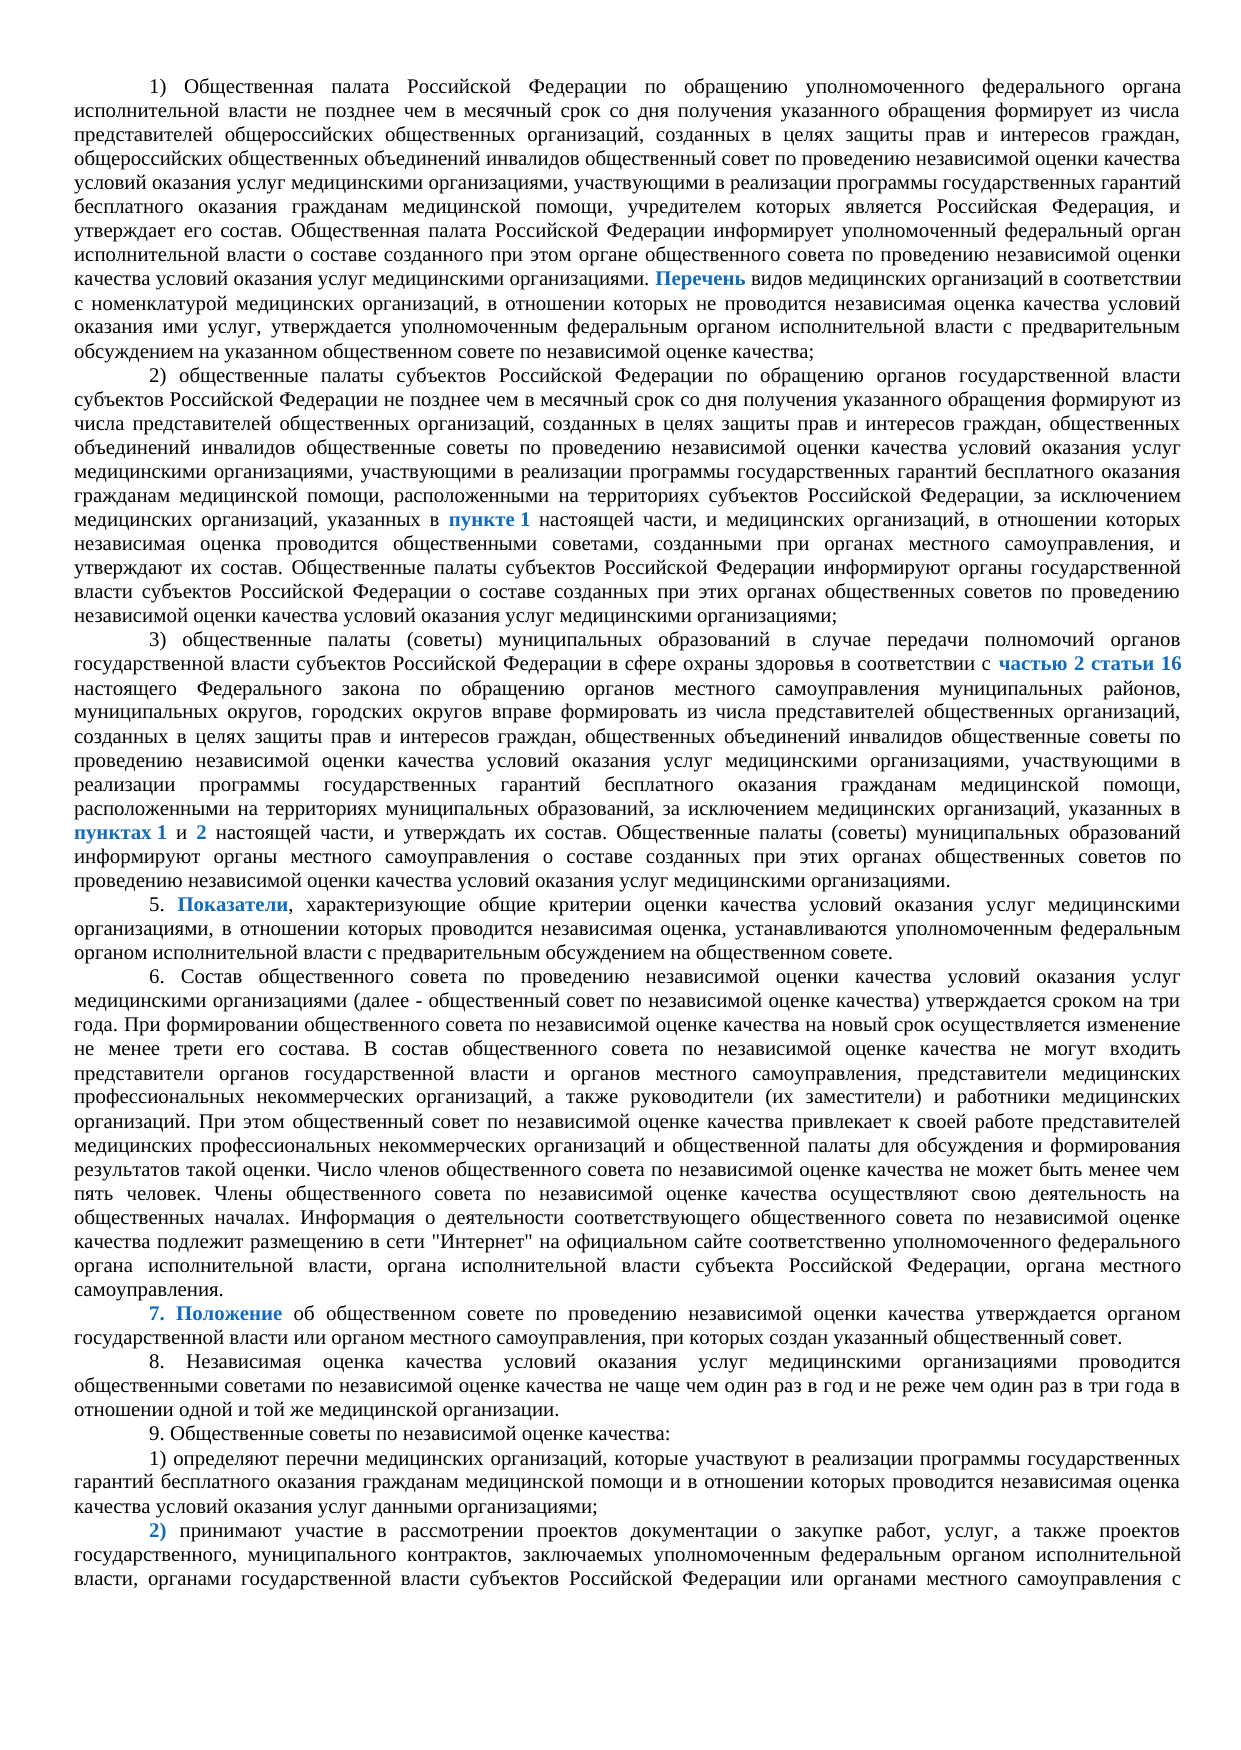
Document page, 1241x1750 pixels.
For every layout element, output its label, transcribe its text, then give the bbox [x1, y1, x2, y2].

text 9. Общественные советы по независимой оценке качества: [74, 1421, 1182, 1445]
text 8. Независимая оценка качества условий оказания услуг медицинскими организациями проводится общественными советами по независимой оценке качества не чаще чем один раз в год и не реже чем один раз в три года в отношении одной и той же медицинской организации. [74, 1349, 1182, 1421]
text 3) общественные палаты (советы) муниципальных образований в случае передачи полномочий органов государственной власти субъектов Российской Федерации в сфере охраны здоровья в соответствии с частью 2 статьи 16 настоящего Федерального закона по обращению органов местного самоуправления муниципальных районов, муниципальных округов, городских округов вправе формировать из числа представителей общественных организаций, созданных в целях защиты прав и интересов граждан, общественных объединений инвалидов общественные советы по проведению независимой оценки качества условий оказания услуг медицинскими организациями, участвующими в реализации программы государственных гарантий бесплатного оказания гражданам медицинской помощи, расположенными на территориях муниципальных образований, за исключением медицинских организаций, указанных в пунктах 1 и 2 настоящей части, и утверждать их состав. Общественные палаты (советы) муниципальных образований информируют органы местного самоуправления о составе созданных при этих органах общественных советов по проведению независимой оценки качества условий оказания услуг медицинскими организациями. [74, 627, 1182, 892]
text 1) Общественная палата Российской Федерации по обращению уполномоченного федерального органа исполнительной власти не позднее чем в месячный срок со дня получения указанного обращения формирует из числа представителей общероссийских общественных организаций, созданных в целях защиты прав и интересов граждан, общероссийских общественных объединений инвалидов общественный совет по проведению независимой оценки качества условий оказания услуг медицинскими организациями, участвующими в реализации программы государственных гарантий бесплатного оказания гражданам медицинской помощи, учредителем которых является Российская Федерация, и утверждает его состав. Общественная палата Российской Федерации информирует уполномоченный федеральный орган исполнительной власти о составе созданного при этом органе общественного совета по проведению независимой оценки качества условий оказания услуг медицинскими организациями. Перечень видов медицинских организаций в соответствии с номенклатурой медицинских организаций, в отношении которых не проводится независимая оценка качества условий оказания ими услуг, утверждается уполномоченным федеральным органом исполнительной власти с предварительным обсуждением на указанном общественном совете по независимой оценке качества; [74, 74, 1182, 363]
text 5. Показатели, характеризующие общие критерии оценки качества условий оказания услуг медицинскими организациями, в отношении которых проводится независимая оценка, устанавливаются уполномоченным федеральным органом исполнительной власти с предварительным обсуждением на общественном совете. [74, 892, 1182, 964]
text 7. Положение об общественном совете по проведению независимой оценки качества утверждается органом государственной власти или органом местного самоуправления, при которых создан указанный общественный совет. [74, 1301, 1182, 1349]
text 6. Состав общественного совета по проведению независимой оценки качества условий оказания услуг медицинскими организациями (далее - общественный совет по независимой оценке качества) утверждается сроком на три года. При формировании общественного совета по независимой оценке качества на новый срок осуществляется изменение не менее трети его состава. В состав общественного совета по независимой оценке качества не могут входить представители органов государственной власти и органов местного самоуправления, представители медицинских профессиональных некоммерческих организаций, а также руководители (их заместители) и работники медицинских организаций. При этом общественный совет по независимой оценке качества привлекает к своей работе представителей медицинских профессиональных некоммерческих организаций и общественной палаты для обсуждения и формирования результатов такой оценки. Число членов общественного совета по независимой оценке качества не может быть менее чем пять человек. Члены общественного совета по независимой оценке качества осуществляют свою деятельность на общественных началах. Информация о деятельности соответствующего общественного совета по независимой оценке качества подлежит размещению в сети "Интернет" на официальном сайте соответственно уполномоченного федерального органа исполнительной власти, органа исполнительной власти субъекта Российской Федерации, органа местного самоуправления. [74, 964, 1182, 1301]
text 1) определяют перечни медицинских организаций, которые участвуют в реализации программы государственных гарантий бесплатного оказания гражданам медицинской помощи и в отношении которых проводится независимая оценка качества условий оказания услуг данными организациями; [74, 1445, 1182, 1518]
text 2) общественные палаты субъектов Российской Федерации по обращению органов государственной власти субъектов Российской Федерации не позднее чем в месячный срок со дня получения указанного обращения формируют из числа представителей общественных организаций, созданных в целях защиты прав и интересов граждан, общественных объединений инвалидов общественные советы по проведению независимой оценки качества условий оказания услуг медицинскими организациями, участвующими в реализации программы государственных гарантий бесплатного оказания гражданам медицинской помощи, расположенными на территориях субъектов Российской Федерации, за исключением медицинских организаций, указанных в пункте 1 настоящей части, и медицинских организаций, в отношении которых независимая оценка проводится общественными советами, созданными при органах местного самоуправления, и утверждают их состав. Общественные палаты субъектов Российской Федерации информируют органы государственной власти субъектов Российской Федерации о составе созданных при этих органах общественных советов по проведению независимой оценки качества условий оказания услуг медицинскими организациями; [74, 363, 1182, 627]
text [74, 1518, 1182, 1590]
